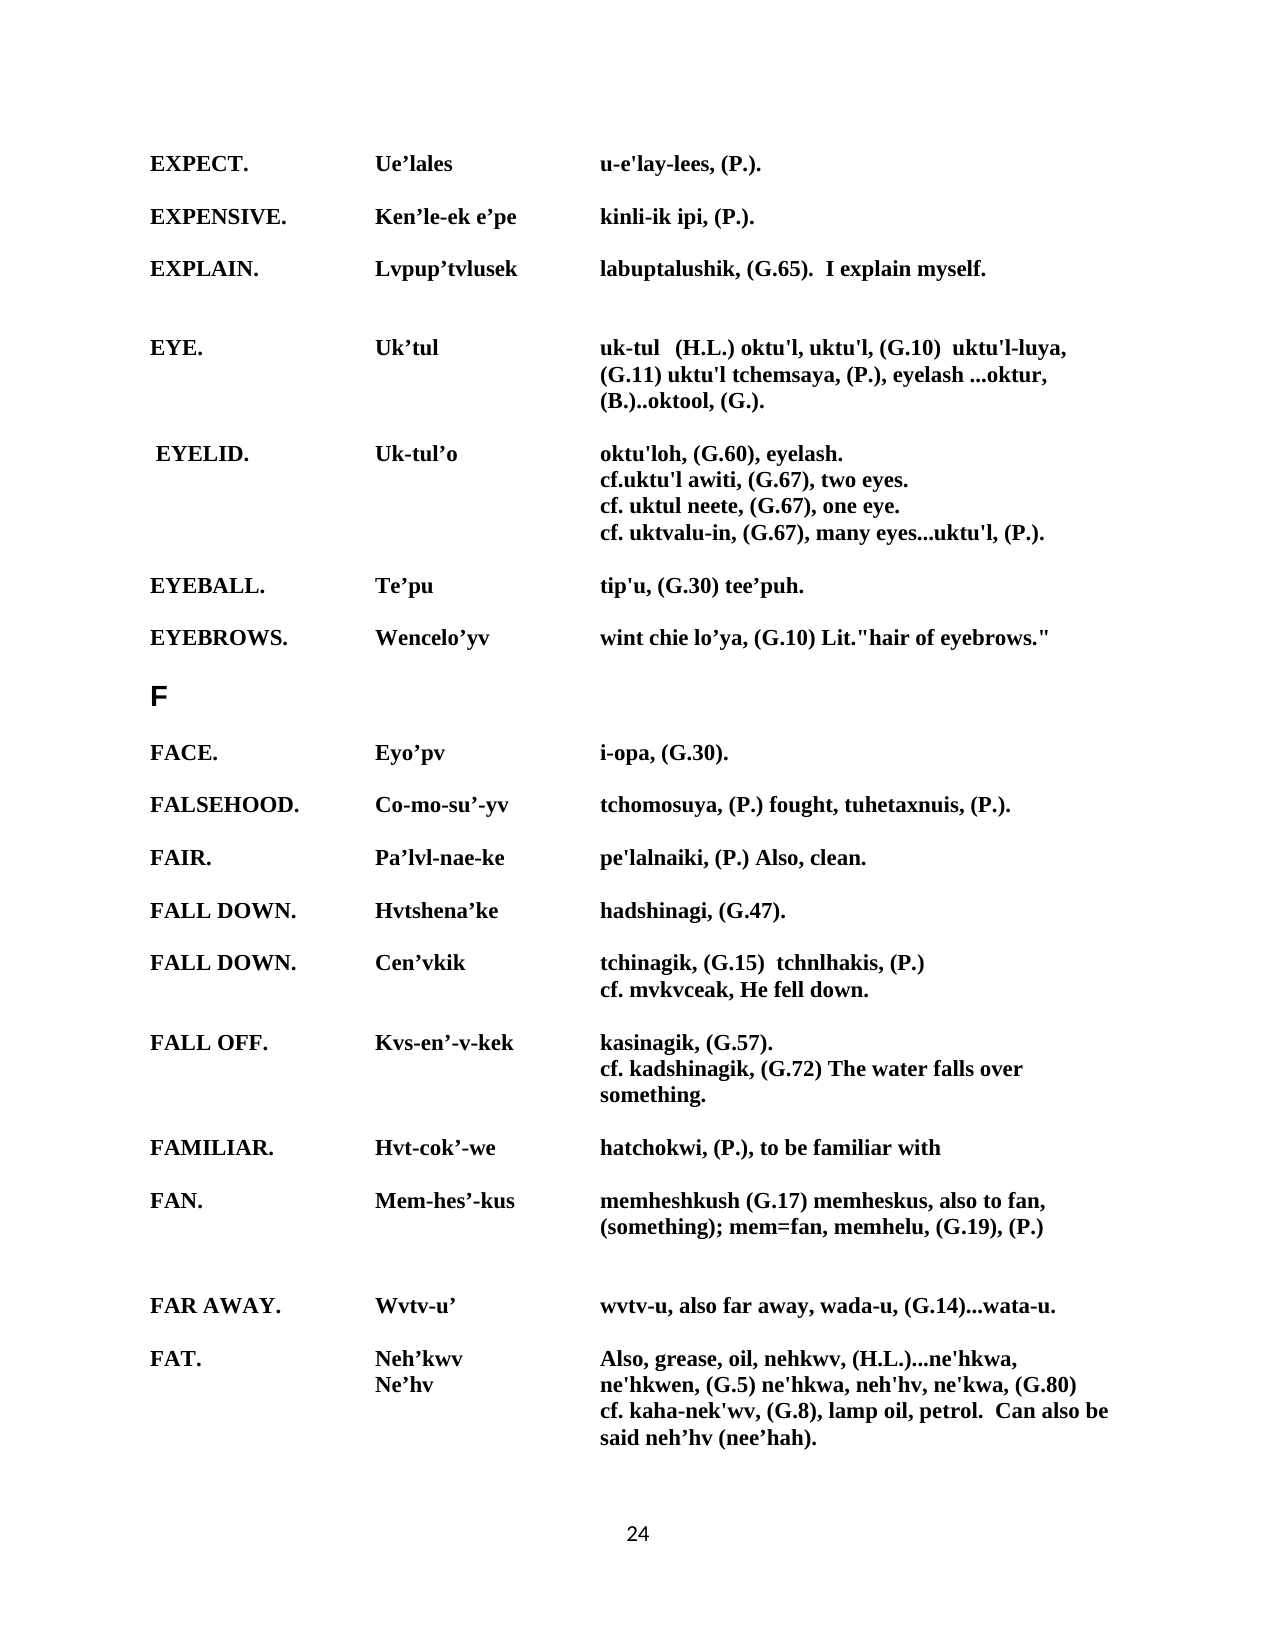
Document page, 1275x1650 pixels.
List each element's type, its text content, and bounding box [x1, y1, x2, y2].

text FALL DOWN. Cen’vkik tchinagik, (G.15) tchnlhakis, (P.) [150, 949, 1125, 976]
text (something); mem=fan, memhelu, (G.19), (P.) [150, 1213, 1125, 1239]
text FAN. Mem-hes’-kus memheshkush (G.17) memheskus, also to fan, [150, 1187, 1125, 1213]
text Ne’hv ne'hkwen, (G.5) ne'hkwa, neh'hv, ne'kwa, (G.80) [150, 1371, 1125, 1397]
text FACE. Eyo’pv i-opa, (G.30). [150, 739, 1125, 765]
text cf. uktvalu-in, (G.67), many eyes...uktu'l, (P.). [525, 519, 1125, 545]
text cf. uktul neete, (G.67), one eye. [525, 493, 1125, 519]
text (G.11) uktu'l tchemsaya, (P.), eyelash ...oktur, (B.)..oktool, (G.). [600, 361, 1125, 413]
text FAT. Neh’kwv Also, grease, oil, nehkwv, (H.L.)...ne'hkwa, [150, 1345, 1125, 1371]
text FAR AWAY. Wvtv-u’ wvtv-u, also far away, wada-u, (G.14)...wata-u. [150, 1292, 1125, 1318]
text cf. kaha-nek'wv, (G.8), lamp oil, petrol. Can also be said neh’hv (nee’hah). [600, 1397, 1125, 1450]
text FALL DOWN. Hvtshena’ke hadshinagi, (G.47). [150, 897, 1125, 923]
text cf. kadshinagik, (G.72) The water falls over something. [600, 1055, 1125, 1108]
text cf. mvkvceak, He fell down. [525, 976, 1125, 1002]
text EYE. Uk’tul uk-tul (H.L.) oktu'l, uktu'l, (G.10) uktu'l-luya, [150, 334, 1125, 361]
text EYEBALL. Te’pu tip'u, (G.30) tee’puh. [150, 572, 1125, 598]
text FALL OFF. Kvs-en’-v-kek kasinagik, (G.57). [150, 1028, 1125, 1055]
text FALSEHOOD. Co-mo-su’-yv tchomosuya, (P.) fought, tuhetaxnuis, (P.). [150, 791, 1125, 818]
text EYEBROWS. Wencelo’yv wint chie lo’ya, (G.10) Lit."hair of eyebrows." [150, 624, 1125, 651]
text cf.uktu'l awiti, (G.67), two eyes. [525, 466, 1125, 493]
text EYELID. Uk-tul’o oktu'loh, (G.60), eyelash. [150, 440, 1125, 466]
text EXPLAIN. Lvpup’tvlusek labuptalushik, (G.65). I explain myself. [150, 255, 1125, 282]
text FAMILIAR. Hvt-cok’-we hatchokwi, (P.), to be familiar with [150, 1134, 1125, 1160]
text EXPECT. Ue’lales u-e'lay-lees, (P.). [150, 150, 1125, 176]
text EXPENSIVE. Ken’le-ek e’pe kinli-ik ipi, (P.). [150, 203, 1125, 229]
text FAIR. Pa’lvl-nae-ke pe'lalnaiki, (P.) Also, clean. [150, 844, 1125, 870]
text F [150, 679, 1125, 712]
